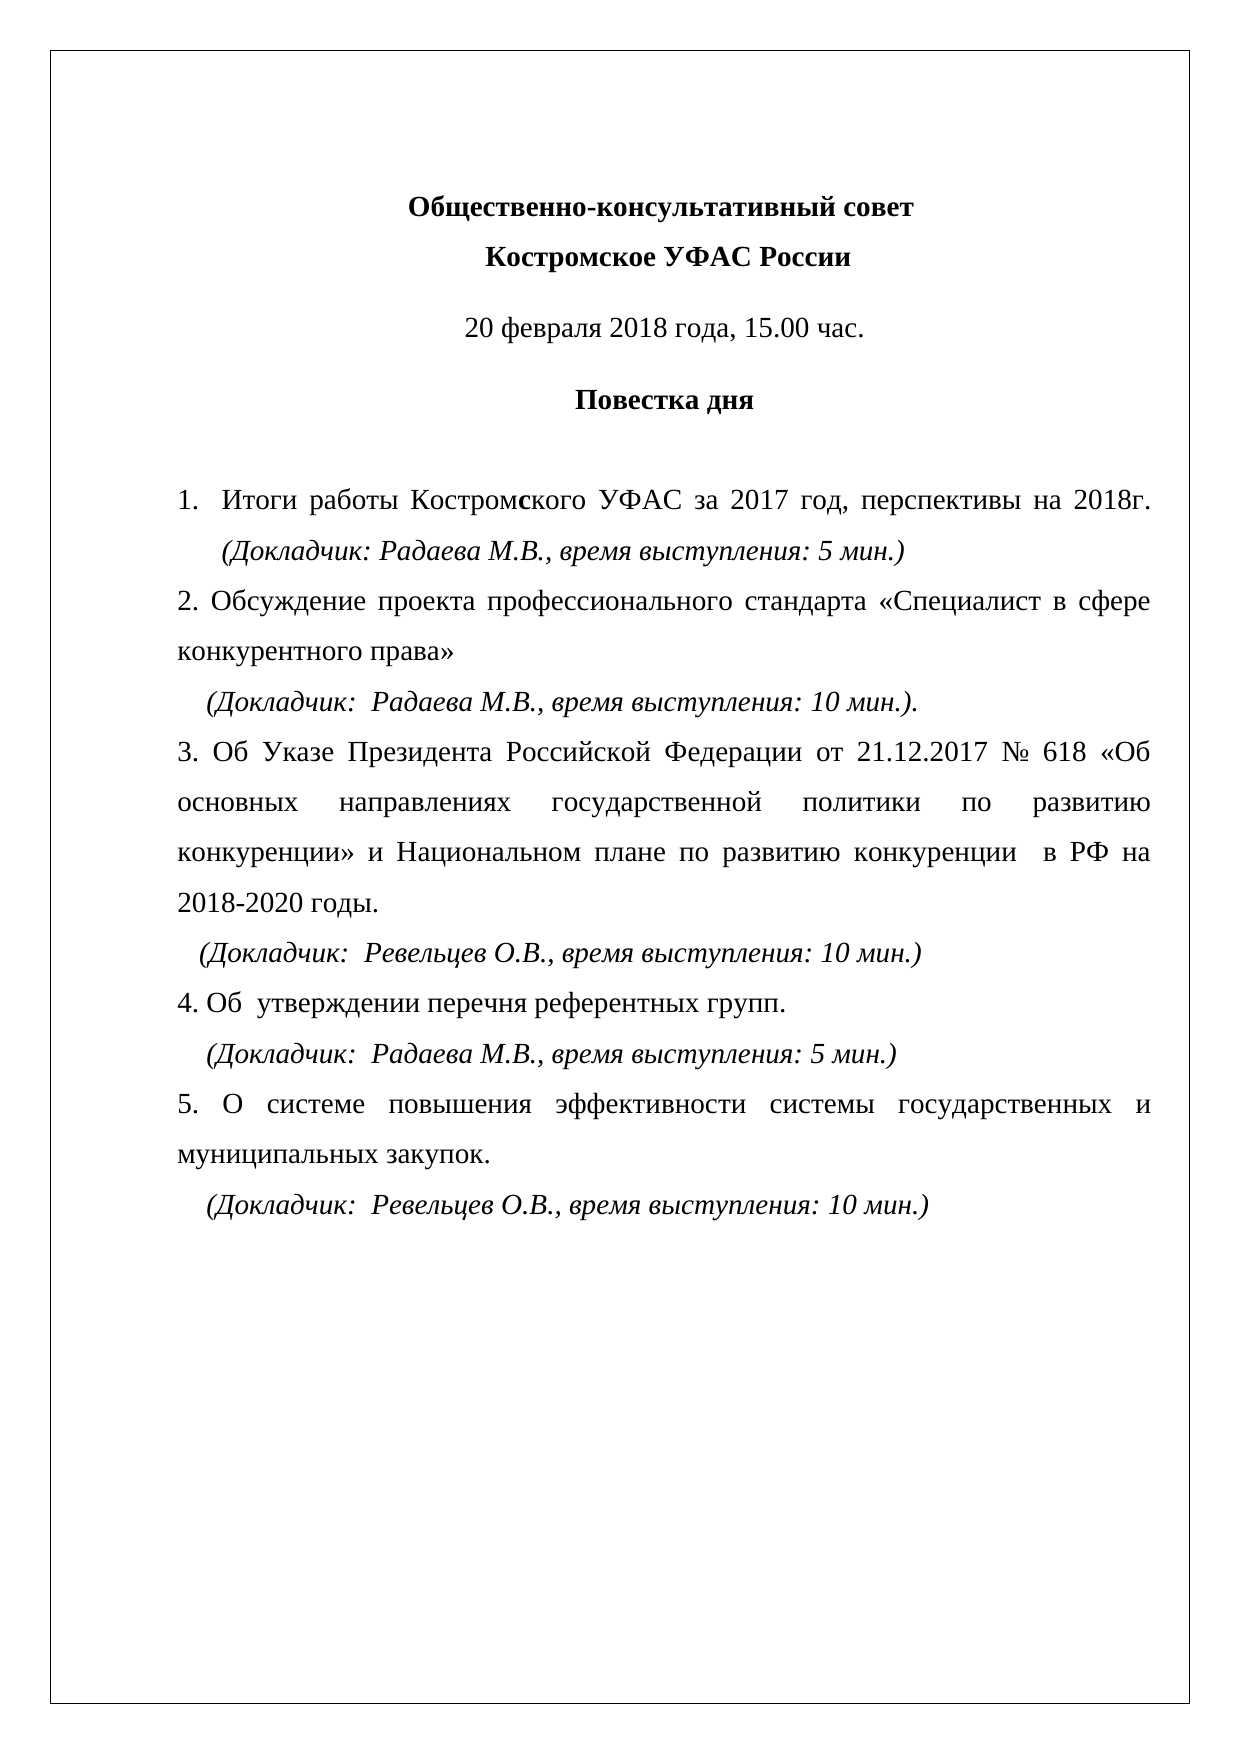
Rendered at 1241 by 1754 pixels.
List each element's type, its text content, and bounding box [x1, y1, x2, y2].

text 2. Обсуждение проекта профессионального стандарта «Специалист в сфере конкурентного права» [177, 583, 1152, 667]
text Общественно-консультативный совет Костромское УФАС России [177, 189, 1152, 273]
text Повестка дня [177, 382, 1152, 415]
text (Докладчик: Радаева М.В., время выступления: 5 мин.) [177, 1036, 1152, 1069]
text 3. Об Указе Президента Российской Федерации от 21.12.2017 № 618 «Об основных направлениях государственной политики по развитию конкуренции» и Национальном плане по развитию конкуренции в РФ на 2018-2020 годы. [177, 734, 1152, 918]
list Итоги работы Костромского УФАС за 2017 год, перспективы на 2018г. (Докладчик: Радаева М.В., время выступления: 5 мин.) [177, 482, 1152, 566]
text 20 февраля 2018 года, 15.00 час. [177, 311, 1152, 344]
text 4. Об утверждении перечня референтных групп. [177, 986, 1152, 1019]
text 5. О системе повышения эффективности системы государственных и муниципальных закупок. [177, 1086, 1152, 1170]
text (Докладчик: Ревельцев О.В., время выступления: 10 мин.) [177, 1187, 1152, 1220]
text (Докладчик: Ревельцев О.В., время выступления: 10 мин.) [177, 935, 1152, 969]
text (Докладчик: Радаева М.В., время выступления: 10 мин.). [177, 684, 1152, 717]
